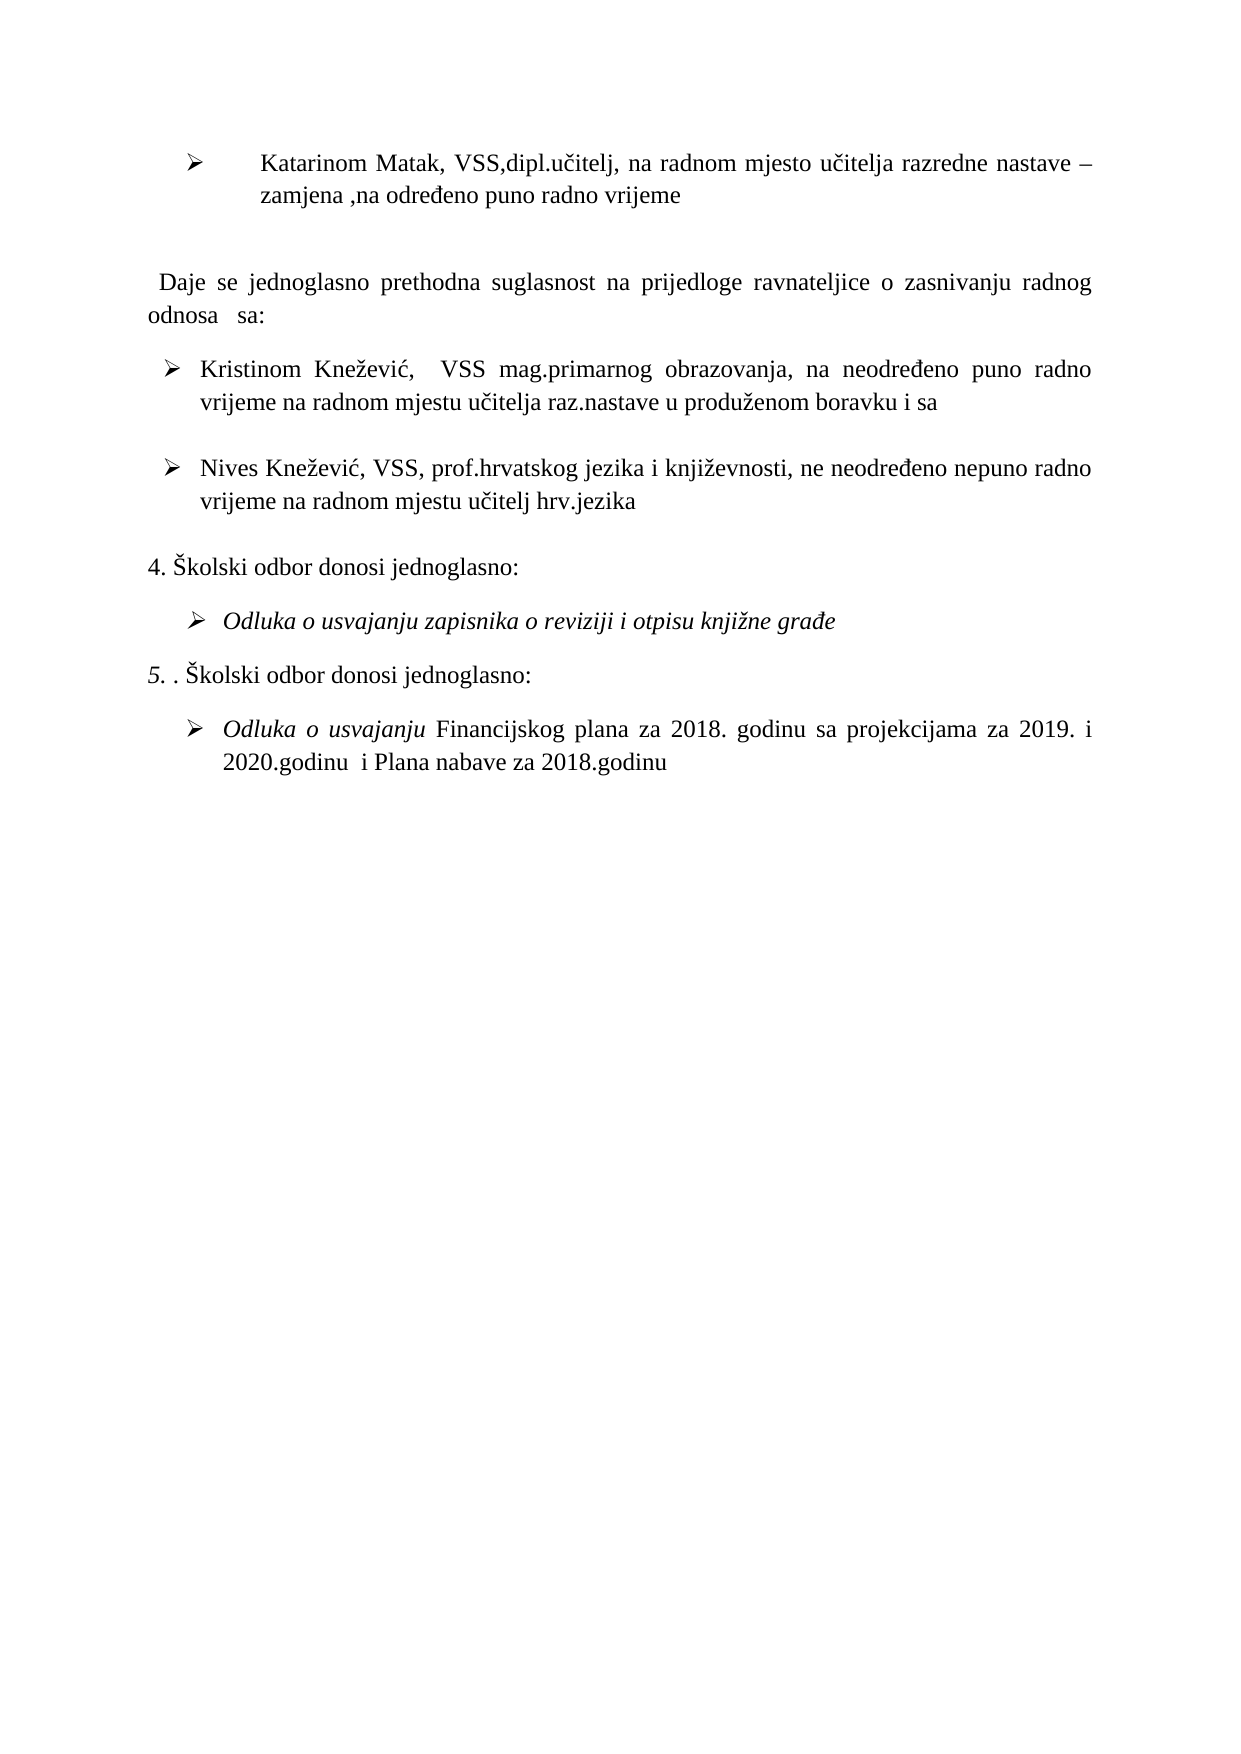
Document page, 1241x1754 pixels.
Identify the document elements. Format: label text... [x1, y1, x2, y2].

list Katarinom Matak, VSS,dipl.učitelj, na radnom mjesto učitelja razredne nastave –zamjena ,na određeno puno radno vrijeme [185, 148, 1093, 209]
list Nives Knežević, VSS, prof.hrvatskog jezika i književnosti, ne neodređeno nepuno radno vrijeme na radnom mjestu učitelj hrv.jezika [162, 453, 1093, 515]
text 5. . Školski odbor donosi jednoglasno: [148, 660, 1093, 689]
list Odluka o usvajanju Financijskog plana za 2018. godinu sa projekcijama za 2019. i 2020.godinu i Plana nabave za 2018.godinu [185, 714, 1093, 776]
list Kristinom Knežević, VSS mag.primarnog obrazovanja, na neodređeno puno radno vrijeme na radnom mjestu učitelja raz.nastave u produženom boravku i sa [162, 354, 1093, 416]
text Daje se jednoglasno prethodna suglasnost na prijedloge ravnateljice o zasnivanju radnog odnosa sa: [148, 267, 1093, 329]
text 4. Školski odbor donosi jednoglasno: [148, 552, 1093, 581]
list Odluka o usvajanju zapisnika o reviziji i otpisu knjižne građe [185, 606, 1093, 635]
